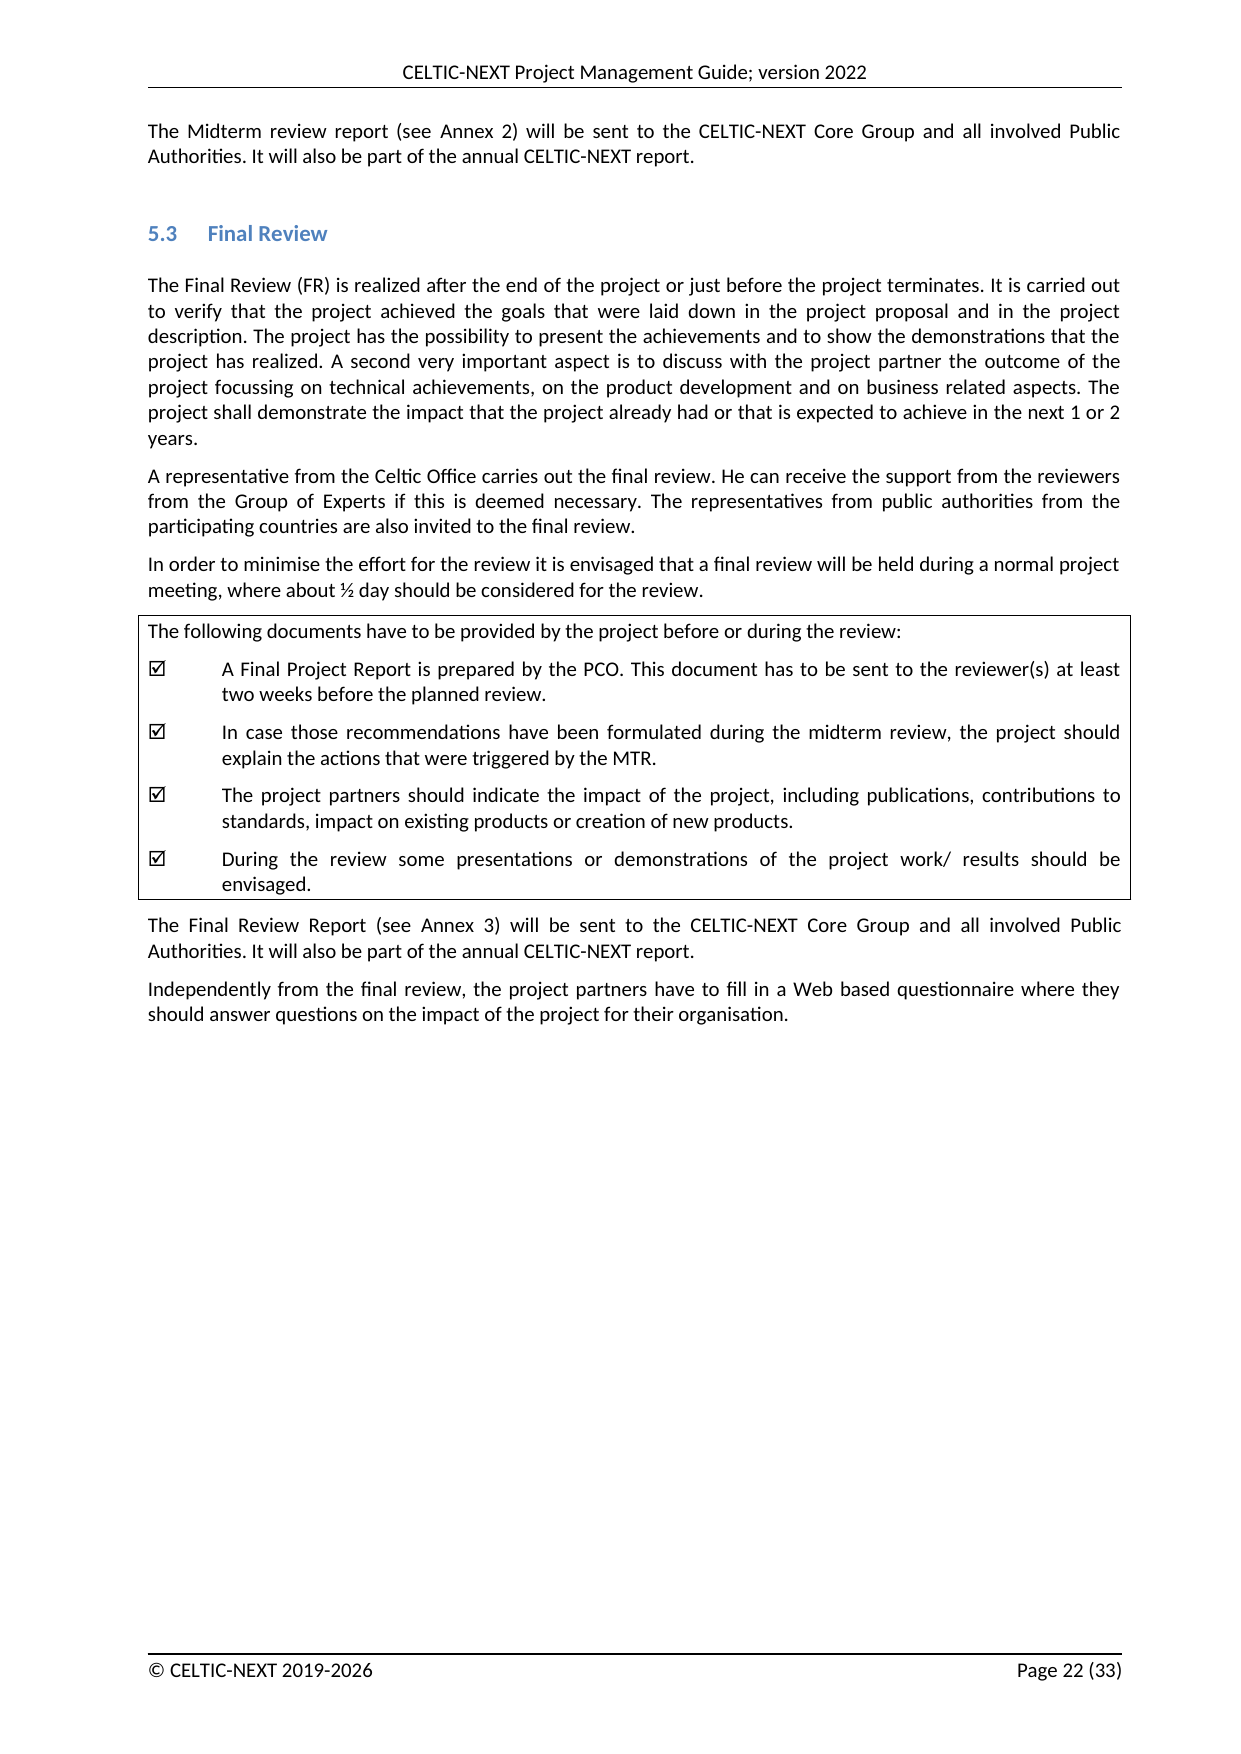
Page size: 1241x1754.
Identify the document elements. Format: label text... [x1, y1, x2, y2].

list In case those recommendations have been formulated during the midterm review, the project should explain the actions that were triggered by the . [139, 716, 1130, 770]
text A representative from the Celtic Office carries out the final review. He can receive the support from the reviewers from the Group of Experts if this is deemed necessary. The representatives from public authorities from the participating countries are also invited to the final review. [148, 463, 1122, 539]
list The project partners should indicate the impact of the project, including publications, contributions to standards, impact on existing products or creation of new products. [139, 779, 1130, 833]
text The Final Review Report (see Annex 3) will be sent to the CELTIC-NEXT Core Group and all involved Public Authorities. It will also be part of the annual CELTIC-NEXT report. [148, 912, 1122, 963]
list During the review some presentations or demonstrations of the project work/ results should be envisaged. [139, 843, 1130, 899]
text The Final Review (FR) is realized after the end of the project or just before the project terminates. It is carried out to verify that the project achieved the goals that were laid down in the project proposal and in the project description. The project has the possibility to present the achievements and to show the demonstrations that the project has realized. A second very important aspect is to discuss with the project partner the outcome of the project focussing on technical achievements, on the product development and on business related aspects. The project shall demonstrate the impact that the project already had or that is expected to achieve in the next 1 or 2 years. [148, 272, 1122, 450]
text The Midterm review report (see Annex 2) will be sent to the CELTIC-NEXT Core Group and all involved Public Authorities. It will also be part of the annual CELTIC-NEXT report. [148, 118, 1122, 169]
subtitle Final Review [148, 219, 1122, 247]
list A Final Project Report is prepared by the . This document has to be sent to the reviewer(s) at least two weeks before the planned review. [139, 653, 1130, 707]
text Independently from the final review, the project partners have to fill in a Web based questionnaire where they should answer questions on the impact of the project for their organisation. [148, 976, 1122, 1027]
text The following documents have to be provided by the project before or during the review: [139, 616, 1130, 643]
text In order to minimise the effort for the review it is envisaged that a final review will be held during a normal project meeting, where about ½ day should be considered for the review. [148, 552, 1122, 602]
